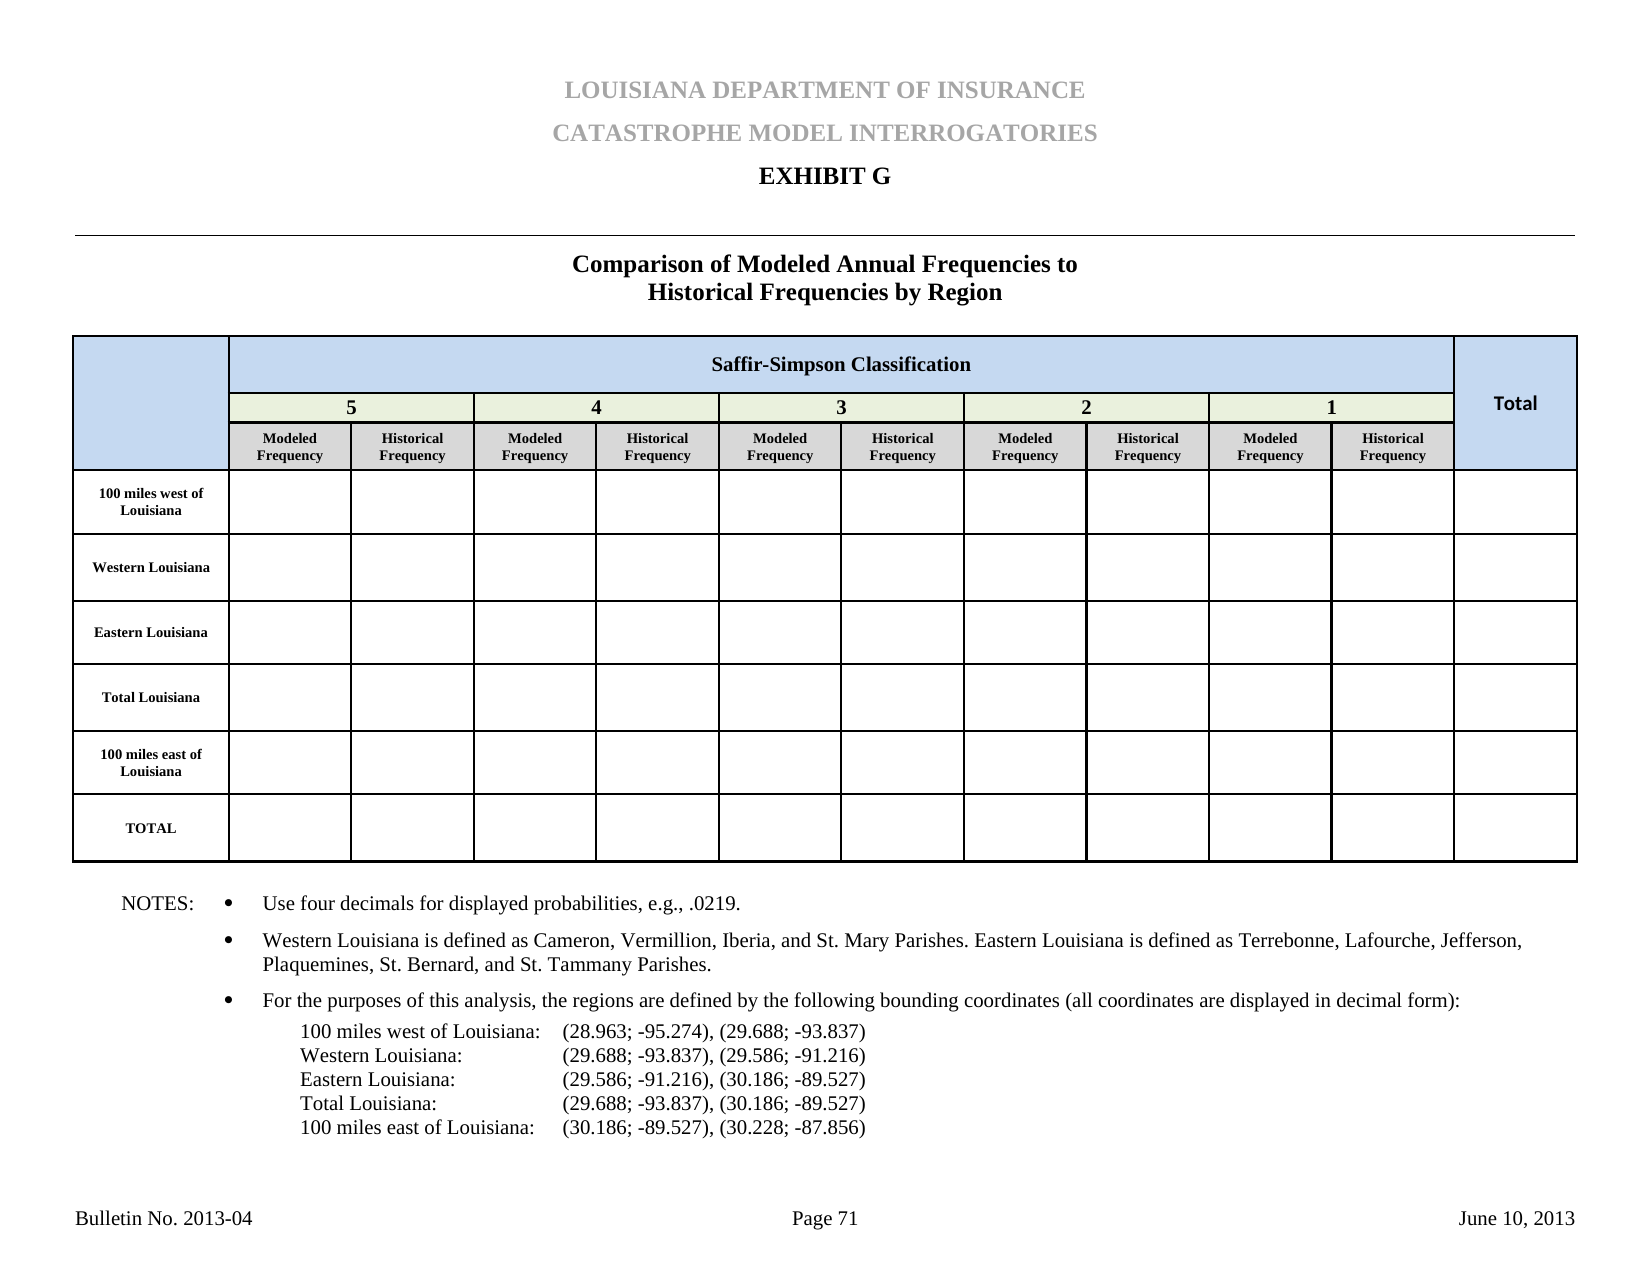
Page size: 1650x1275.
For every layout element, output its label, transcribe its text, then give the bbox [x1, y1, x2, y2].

table_cell [597, 795, 718, 860]
table_cell [597, 535, 718, 599]
table_cell Western Louisiana [74, 535, 228, 599]
table_cell [597, 602, 718, 663]
table_cell [965, 665, 1085, 730]
table_cell Total Louisiana [74, 665, 228, 730]
table_cell [230, 471, 350, 532]
table_cell Historical Frequency [597, 424, 718, 469]
table_cell [965, 471, 1085, 532]
text 100 miles east of Louisiana: (30.186; -89.527), (30.228; -87.856) [300, 1115, 1575, 1139]
table_cell [842, 471, 963, 532]
title Comparison of Modeled Annual Frequencies to [75, 249, 1575, 277]
table_cell 1 [1210, 394, 1453, 421]
table_cell [1333, 732, 1453, 793]
table_header Total [1455, 337, 1576, 469]
table_cell [720, 665, 840, 730]
table_cell [1088, 602, 1208, 663]
table_cell [352, 665, 473, 730]
table_cell [475, 471, 595, 532]
table_cell [230, 602, 350, 663]
table_cell [842, 665, 963, 730]
table_cell [1210, 535, 1330, 599]
table_cell [720, 732, 840, 793]
table_cell [1210, 471, 1330, 532]
table_cell Modeled Frequency [230, 424, 350, 469]
table_cell Historical Frequency [352, 424, 473, 469]
table_cell [352, 795, 473, 860]
table_cell [597, 665, 718, 730]
table_cell [1333, 795, 1453, 860]
table_cell [475, 665, 595, 730]
table_cell [720, 795, 840, 860]
table_cell [597, 471, 718, 532]
text For the purposes of this analysis, the regions are defined by the following bounding coordinates (all coordinates are displayed in decimal form): [225, 988, 1528, 1012]
table_cell [720, 602, 840, 663]
table_cell 100 miles west of Louisiana [74, 471, 228, 532]
table_cell 3 [720, 394, 963, 421]
table_cell [1088, 471, 1208, 532]
table_cell Modeled Frequency [965, 424, 1085, 469]
table_cell [230, 795, 350, 860]
table_cell [230, 535, 350, 599]
table_cell [1455, 602, 1576, 663]
table_cell [720, 471, 840, 532]
table_cell [352, 602, 473, 663]
table_cell [475, 732, 595, 793]
table_cell 5 [230, 394, 473, 421]
table_cell [475, 535, 595, 599]
table_cell [965, 795, 1085, 860]
table_header Saffir-Simpson Classification [230, 337, 1453, 392]
table_cell Eastern Louisiana [74, 602, 228, 663]
table_cell [1455, 732, 1576, 793]
table_cell [1333, 602, 1453, 663]
table_cell [842, 795, 963, 860]
table_cell [965, 602, 1085, 663]
table_cell [475, 795, 595, 860]
table_cell Historical Frequency [842, 424, 963, 469]
table_cell Historical Frequency [1333, 424, 1453, 469]
table_cell [1333, 471, 1453, 532]
table_cell 100 miles east of Louisiana [74, 732, 228, 793]
table_cell [1333, 665, 1453, 730]
table_cell [1455, 795, 1576, 860]
table_cell Modeled Frequency [720, 424, 840, 469]
text Eastern Louisiana: (29.586; -91.216), (30.186; -89.527) [300, 1067, 1575, 1091]
table_cell [1210, 602, 1330, 663]
table_cell 4 [475, 394, 718, 421]
table_cell [1455, 535, 1576, 599]
table_cell Modeled Frequency [475, 424, 595, 469]
table_cell [842, 535, 963, 599]
table_cell [475, 602, 595, 663]
table_cell [1210, 665, 1330, 730]
table_cell [597, 732, 718, 793]
table_cell [1088, 795, 1208, 860]
table_cell [1455, 471, 1576, 532]
table_header [74, 337, 228, 469]
table_cell [352, 471, 473, 532]
table_cell [1210, 732, 1330, 793]
table_cell [965, 732, 1085, 793]
table_cell Modeled Frequency [1210, 424, 1330, 469]
table_cell [352, 535, 473, 599]
table_cell [1088, 732, 1208, 793]
table_cell [842, 602, 963, 663]
text Western Louisiana: (29.688; -93.837), (29.586; -91.216) [300, 1043, 1575, 1067]
table_cell [1210, 795, 1330, 860]
table_cell [842, 732, 963, 793]
table_cell TOTAL [74, 795, 228, 860]
text 100 miles west of Louisiana: (28.963; -95.274), (29.688; -93.837) [300, 1019, 1575, 1043]
table_cell [230, 732, 350, 793]
table_cell [1333, 535, 1453, 599]
title Historical Frequencies by Region [75, 277, 1575, 306]
table_cell [352, 732, 473, 793]
table_cell [720, 535, 840, 599]
table_cell Historical Frequency [1088, 424, 1208, 469]
table_cell [1455, 665, 1576, 730]
text Western Louisiana is defined as Cameron, Vermillion, Iberia, and St. Mary Parishes. Eastern Louisiana is defined as Terrebonne, Lafourche, Jefferson, Plaquemines, St. Bernard, and St. Tammany Parishes. [225, 928, 1528, 976]
table_cell [1088, 535, 1208, 599]
table_cell [1088, 665, 1208, 730]
text NOTES: Use four decimals for displayed probabilities, e.g., .0219. [121, 891, 1528, 915]
table_cell 2 [965, 394, 1208, 421]
table_cell [230, 665, 350, 730]
text Total Louisiana: (29.688; -93.837), (30.186; -89.527) [300, 1091, 1575, 1115]
table_cell [965, 535, 1085, 599]
